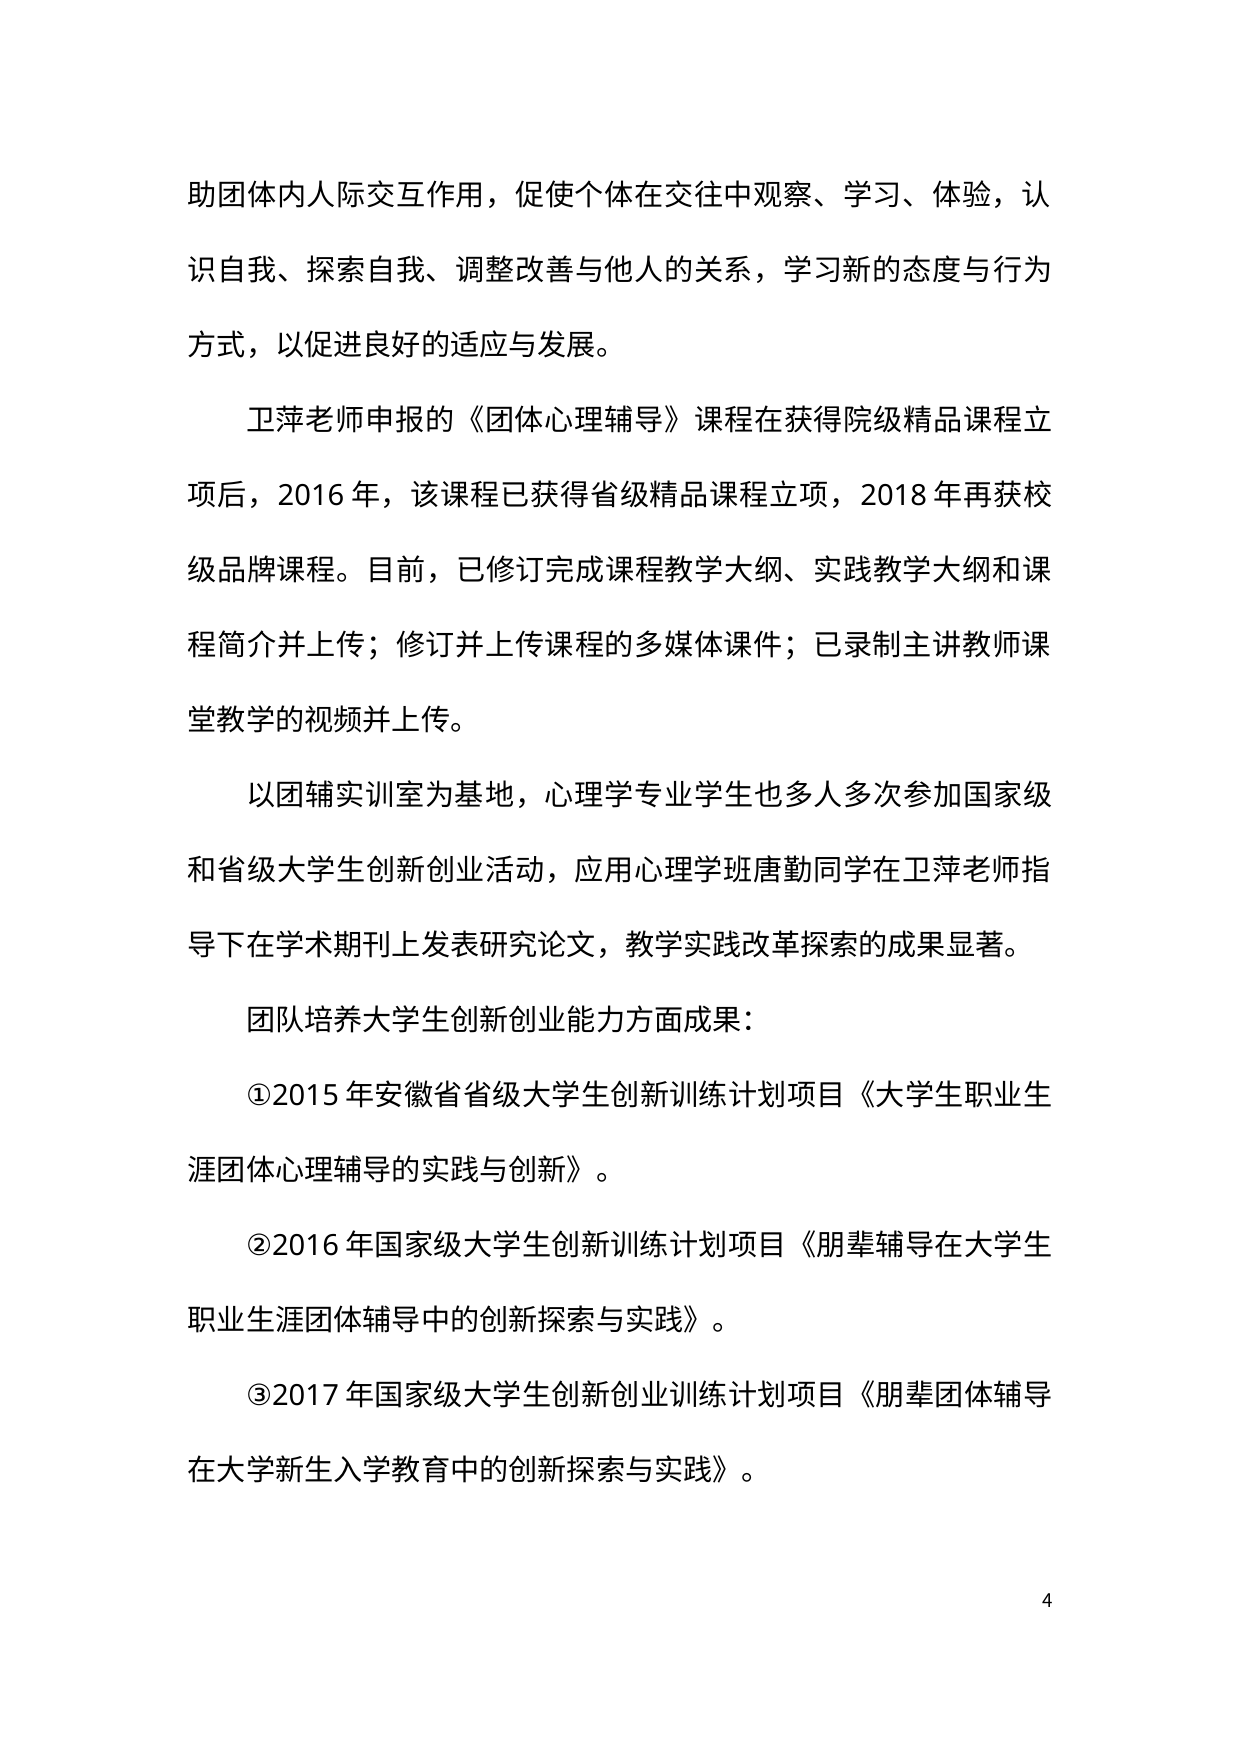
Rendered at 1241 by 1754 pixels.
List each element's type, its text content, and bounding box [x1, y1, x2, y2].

text ③2017年国家级大学生创新创业训练计划项目《朋辈团体辅导在大学新生入学教育中的创新探索与实践》。 [187, 1355, 1053, 1505]
text 以团辅实训室为基地，心理学专业学生也多人多次参加国家级和省级大学生创新创业活动，应用心理学班唐勤同学在卫萍老师指导下在学术期刊上发表研究论文，教学实践改革探索的成果显著。 [187, 755, 1053, 980]
text ②2016年国家级大学生创新训练计划项目《朋辈辅导在大学生职业生涯团体辅导中的创新探索与实践》。 [187, 1205, 1053, 1355]
text ①2015年安徽省省级大学生创新训练计划项目《大学生职业生涯团体心理辅导的实践与创新》。 [187, 1055, 1053, 1205]
text 团队培养大学生创新创业能力方面成果： [187, 980, 1053, 1055]
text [187, 155, 1053, 380]
text 卫萍老师申报的《团体心理辅导》课程在获得院级精品课程立项后，2016年，该课程已获得省级精品课程立项，2018年再获校级品牌课程。目前，已修订完成课程教学大纲、实践教学大纲和课程简介并上传；修订并上传课程的多媒体课件；已录制主讲教师课堂教学的视频并上传。 [187, 380, 1053, 755]
